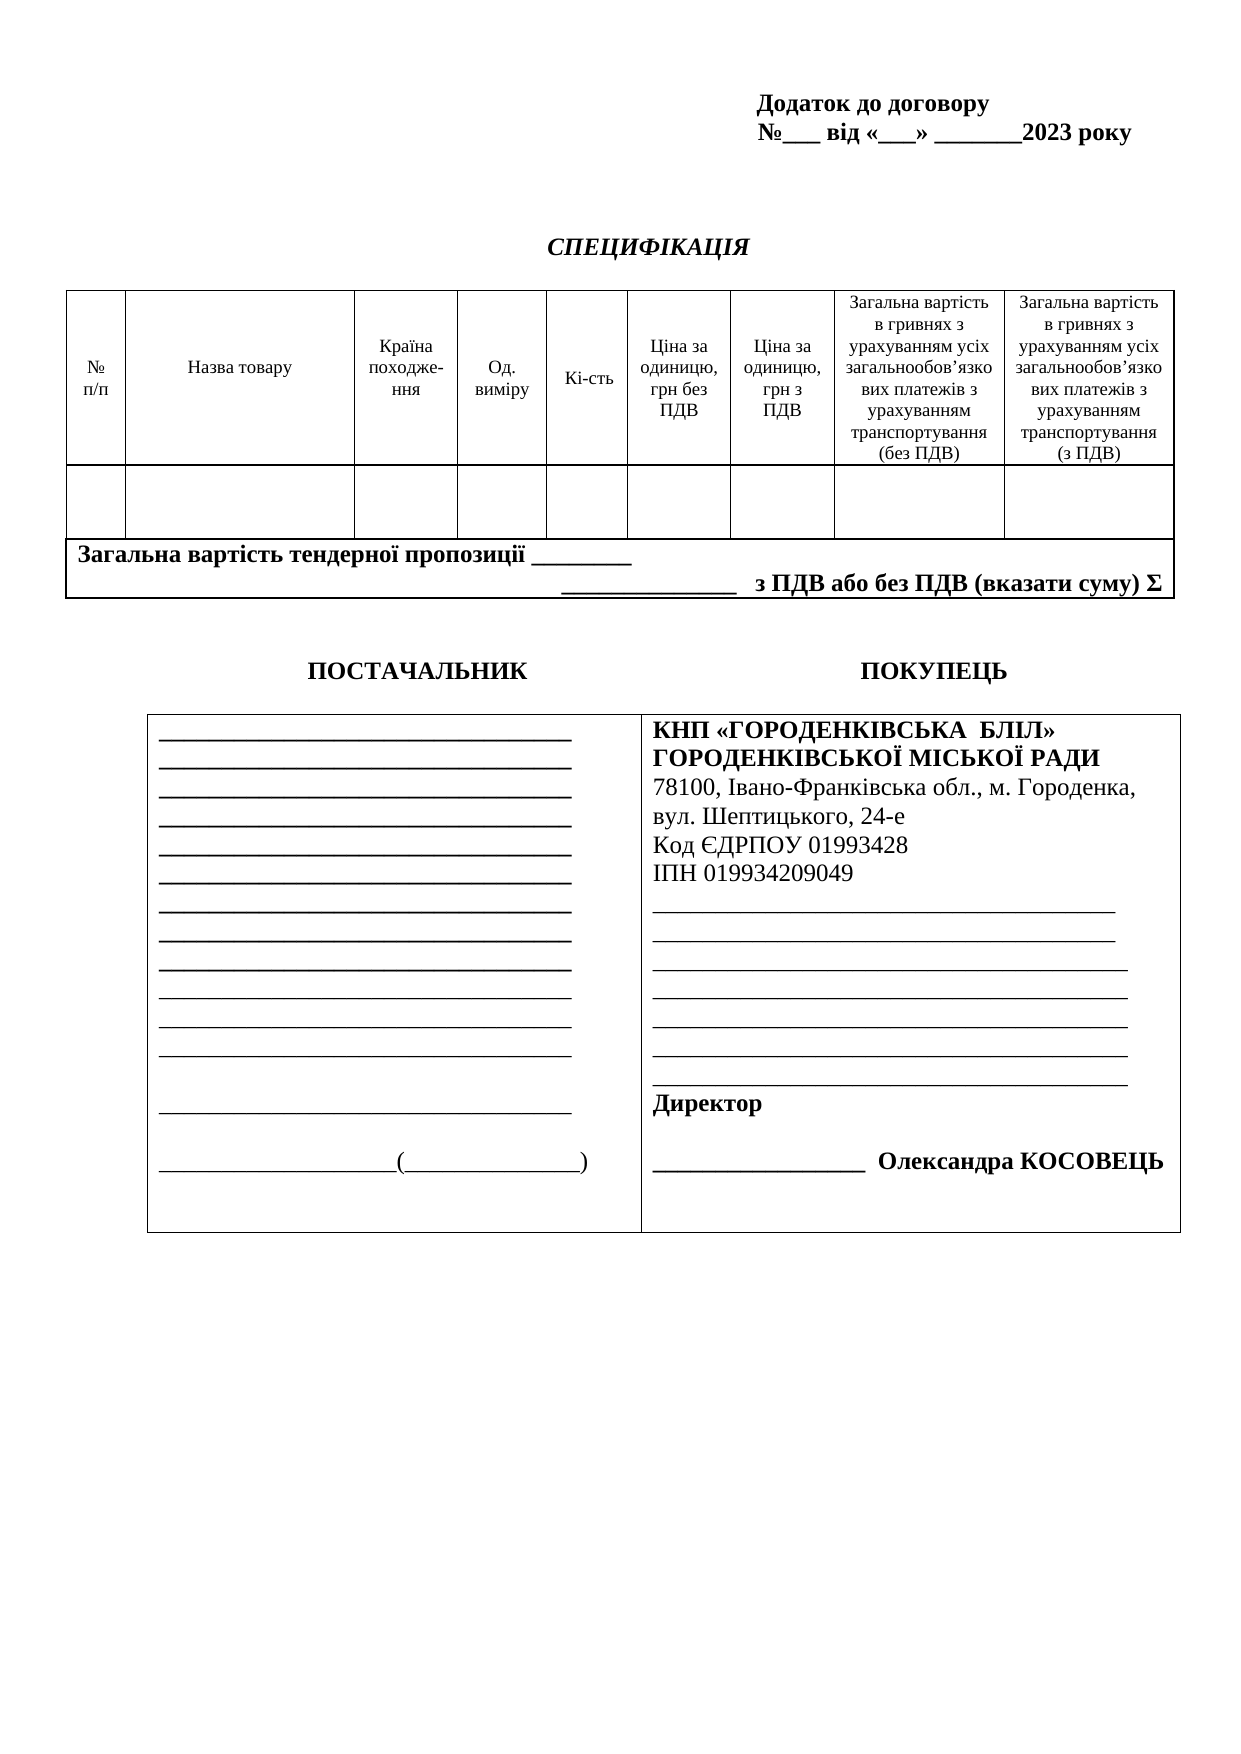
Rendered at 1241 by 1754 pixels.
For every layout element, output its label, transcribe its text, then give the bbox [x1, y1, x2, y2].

table_header № п/п [67, 291, 125, 464]
table_header Ціна за одиницю, грн з ПДВ [731, 291, 834, 464]
text Додаток до договору [664, 88, 1152, 117]
table_cell [126, 466, 354, 538]
table_header _________________________________ _________________________________ _________________________________ _________________________________ _________________________________ _________________________________ _________________________________ _________________________________ _________________________________ _________________________________ _________________________________ _________________________________ _________________________________ ___________________(______________) [148, 715, 641, 1232]
table_cell [1005, 466, 1173, 538]
table_header Загальна вартість в гривнях з урахуванням усіх загальнообов’язкових платежів з урахуванням транспортування (з ПДВ) [1005, 291, 1173, 464]
table_cell [628, 466, 730, 538]
table_cell [355, 466, 457, 538]
table_header Країна походже-ння [355, 291, 457, 464]
table_header Загальна вартість в гривнях з урахуванням усіх загальнообов’язкових платежів з урахуванням транспортування (без ПДВ) [835, 291, 1004, 464]
table_cell [731, 466, 834, 538]
table_header Назва товару [126, 291, 354, 464]
table_cell [835, 466, 1004, 538]
table_cell [547, 466, 627, 538]
table_header Ціна за одиницю, грн без ПДВ [628, 291, 730, 464]
table_cell [67, 466, 125, 538]
table_header Од. виміру [458, 291, 546, 464]
table_header Кі-сть [547, 291, 627, 464]
table_header ПОСТАЧАЛЬНИК [159, 628, 676, 685]
table_cell Загальна вартість тендерної пропозиції ________ ______________ з ПДВ або без ПДВ (вказати суму) Σ [67, 540, 1173, 597]
text №___ від «___» _______2023 року [148, 117, 1152, 146]
text СПЕЦИФІКАЦІЯ [148, 232, 1152, 261]
table_header КНП «ГОРОДЕНКІВСЬКА БЛІЛ» ГОРОДЕНКІВСЬКОЇ МІСЬКОЇ РАДИ 78100, Івано-Франківська обл., м. Городенка, вул. Шептицького, 24-е Код ЄДРПОУ 01993428 ІПН 019934209049 _____________________________________ _____________________________________ ______________________________________ ______________________________________ ______________________________________ ______________________________________ ______________________________________ Директор _________________ Олександра КОСОВЕЦЬ [642, 715, 1180, 1232]
table_header ПОКУПЕЦЬ [676, 628, 1192, 685]
table_cell [458, 466, 546, 538]
